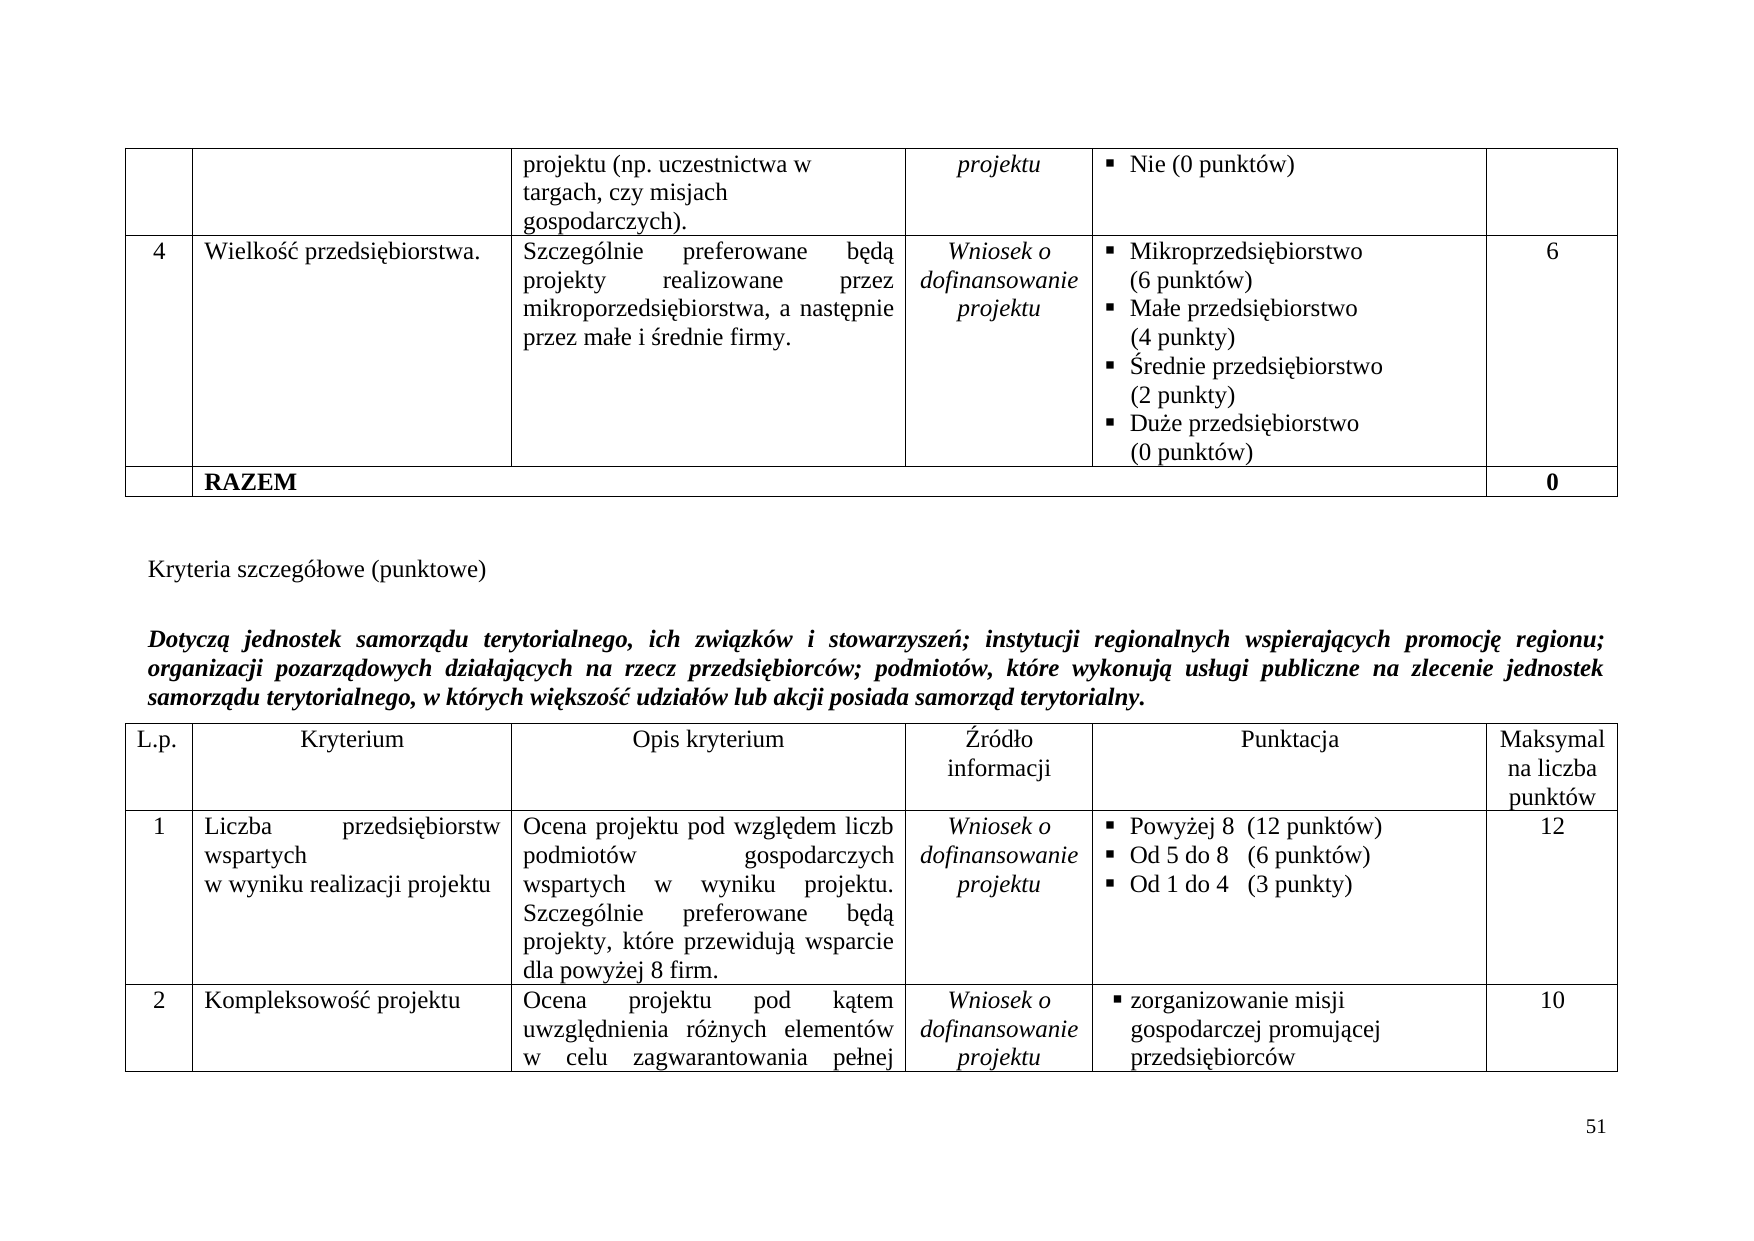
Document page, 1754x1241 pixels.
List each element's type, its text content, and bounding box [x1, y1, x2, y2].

table_header L.p. [126, 724, 192, 810]
table_header Punktacja [1093, 724, 1486, 810]
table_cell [1093, 149, 1486, 235]
table_cell [126, 467, 192, 496]
table_header Maksymalna liczba punktów [1487, 724, 1617, 810]
table_header Kryterium [193, 724, 511, 810]
table_cell 3 [126, 149, 192, 235]
table_cell Liczba przedsiębiorstw wspartych w wyniku realizacji projektu [193, 811, 511, 984]
table_cell Wniosek o dofinansowanie projektu [906, 236, 1092, 466]
table_cell Wniosek o dofinansowanie projektu [906, 811, 1092, 984]
text Kryteria szczegółowe (punktowe) [148, 554, 1606, 583]
table_cell 1 [126, 811, 192, 984]
table_cell 38 [1487, 467, 1617, 496]
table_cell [1093, 985, 1486, 1071]
table_cell RAZEM [193, 467, 1486, 496]
table_cell Mikroprzedsiębiorstwo (6 punktów) Małe przedsiębiorstwo (4 punkty) Średnie przedsiębiorstwo (2 punkty) Duże przedsiębiorstwo (0 punktów) [1093, 236, 1486, 466]
table_cell 4 [126, 236, 192, 466]
table_cell 6 [1487, 236, 1617, 466]
table_cell Ocena projektu pod względem liczb podmiotów gospodarczych wspartych w wyniku projektu. Szczególnie preferowane będą projekty, które przewidują wsparcie dla powyżej 8 firm. [512, 811, 905, 984]
table_cell 2 [126, 985, 192, 1071]
table_cell Wielkość przedsiębiorstwa. [193, 236, 511, 466]
table_cell Szczególnie preferowane będą projekty realizowane przez mikroporzedsiębiorstwa, a następnie przez małe i średnie firmy. [512, 236, 905, 466]
table_header Źródło informacji [906, 724, 1092, 810]
table_cell Powyżej 8 (12 punktów) Od 5 do 8 (6 punktów) Od 1 do 4 (3 punkty) [1093, 811, 1486, 984]
table_cell 12 [1487, 811, 1617, 984]
table_header Opis kryterium [512, 724, 905, 810]
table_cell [193, 985, 511, 1071]
table_cell 10 [1487, 985, 1617, 1071]
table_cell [906, 149, 1092, 235]
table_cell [193, 149, 511, 235]
text Dotyczą jednostek samorządu terytorialnego, ich związków i stowarzyszeń; instytucji regionalnych wspierających promocję regionu; organizacji pozarządowych działających na rzecz przedsiębiorców; podmiotów, które wykonują usługi publiczne na zlecenie jednostek samorządu terytorialnego, w których większość udziałów lub akcji posiada samorząd terytorialny. [148, 624, 1606, 711]
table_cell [906, 985, 1092, 1071]
table_cell 8 [1487, 149, 1617, 235]
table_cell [512, 149, 905, 235]
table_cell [512, 985, 905, 1071]
